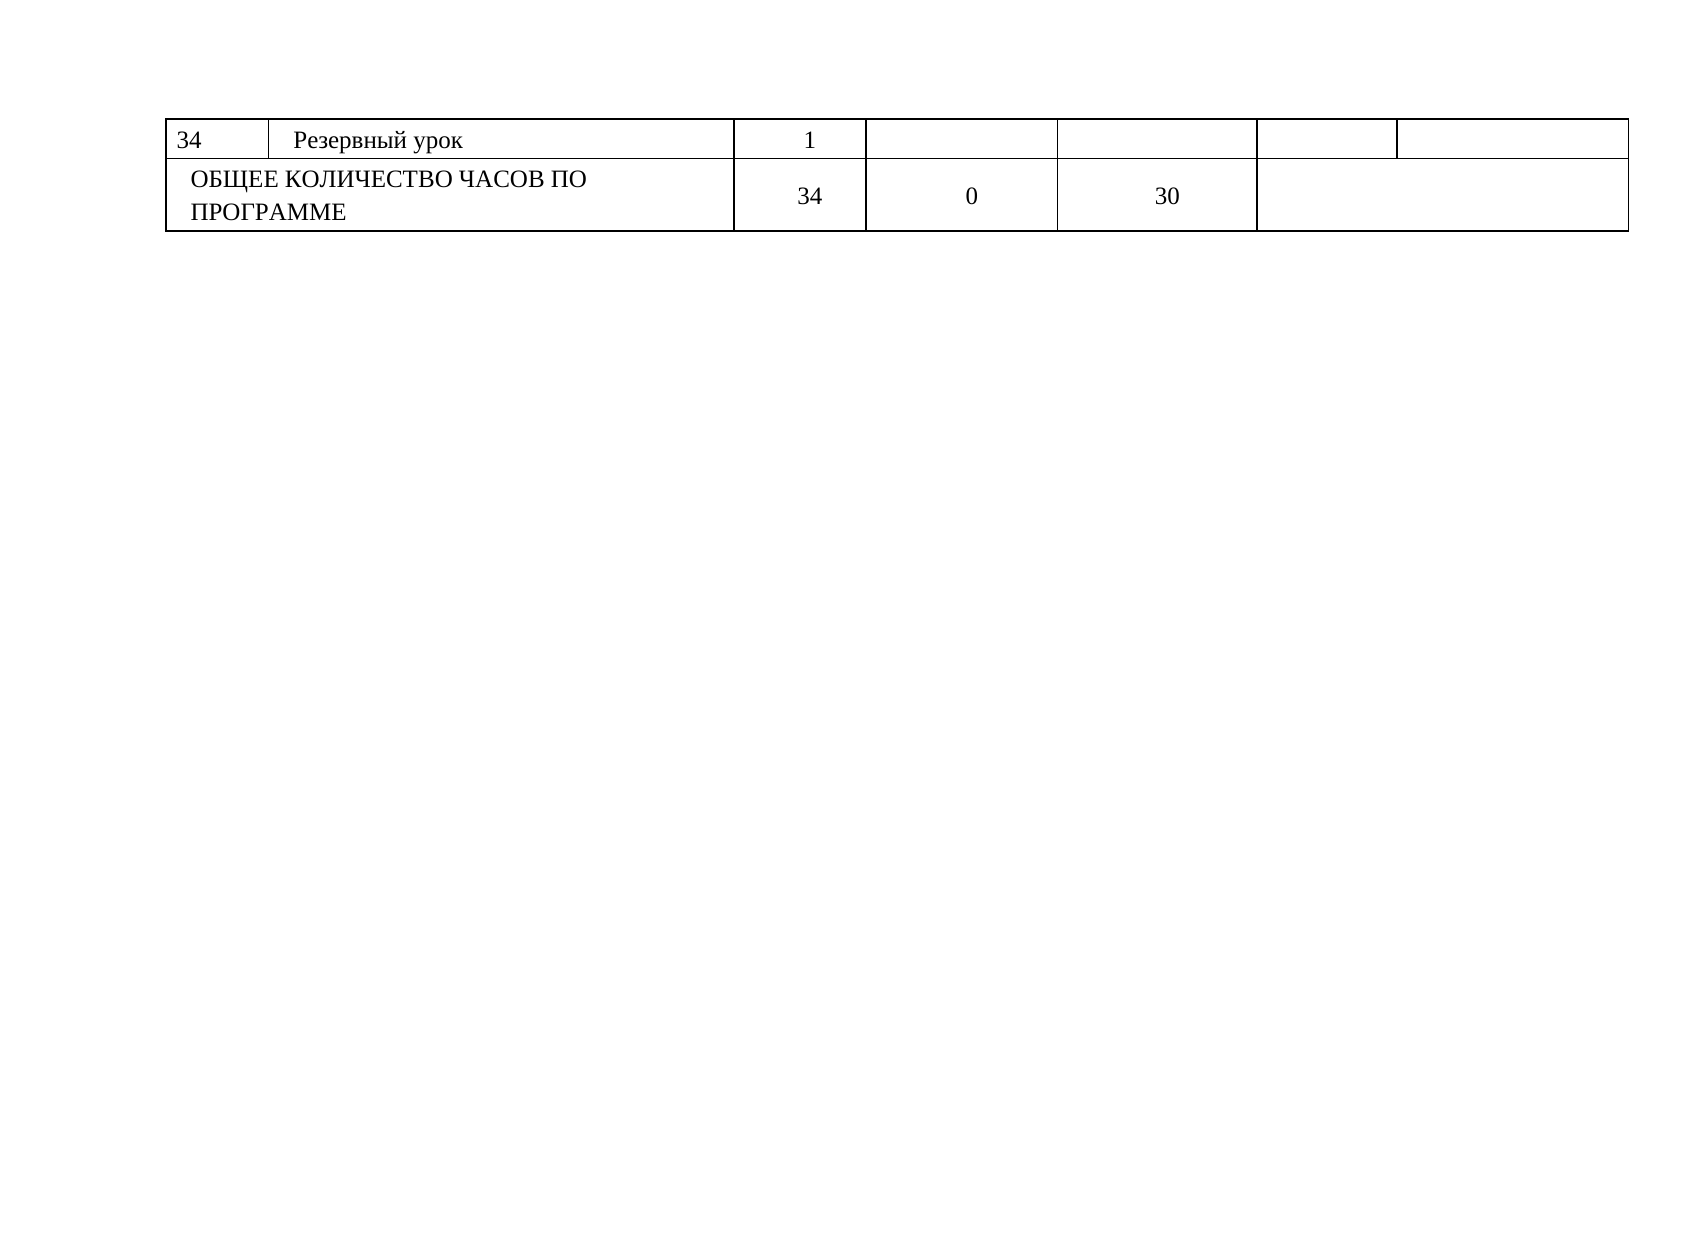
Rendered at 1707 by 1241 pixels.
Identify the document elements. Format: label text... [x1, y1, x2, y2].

table_cell 34 [167, 120, 268, 157]
table_cell [1058, 120, 1256, 157]
table_cell 30 [1058, 159, 1256, 230]
table_cell Резервный урок [269, 120, 733, 157]
table_cell [1258, 159, 1628, 230]
table_cell 34 [735, 159, 865, 230]
table_cell [1258, 120, 1396, 157]
table_cell 1 [735, 120, 865, 157]
table_cell 0 [867, 159, 1057, 230]
table_cell [1398, 120, 1628, 157]
table_cell ОБЩЕЕ КОЛИЧЕСТВО ЧАСОВ ПО ПРОГРАММЕ [167, 159, 733, 230]
table_cell [867, 120, 1057, 157]
